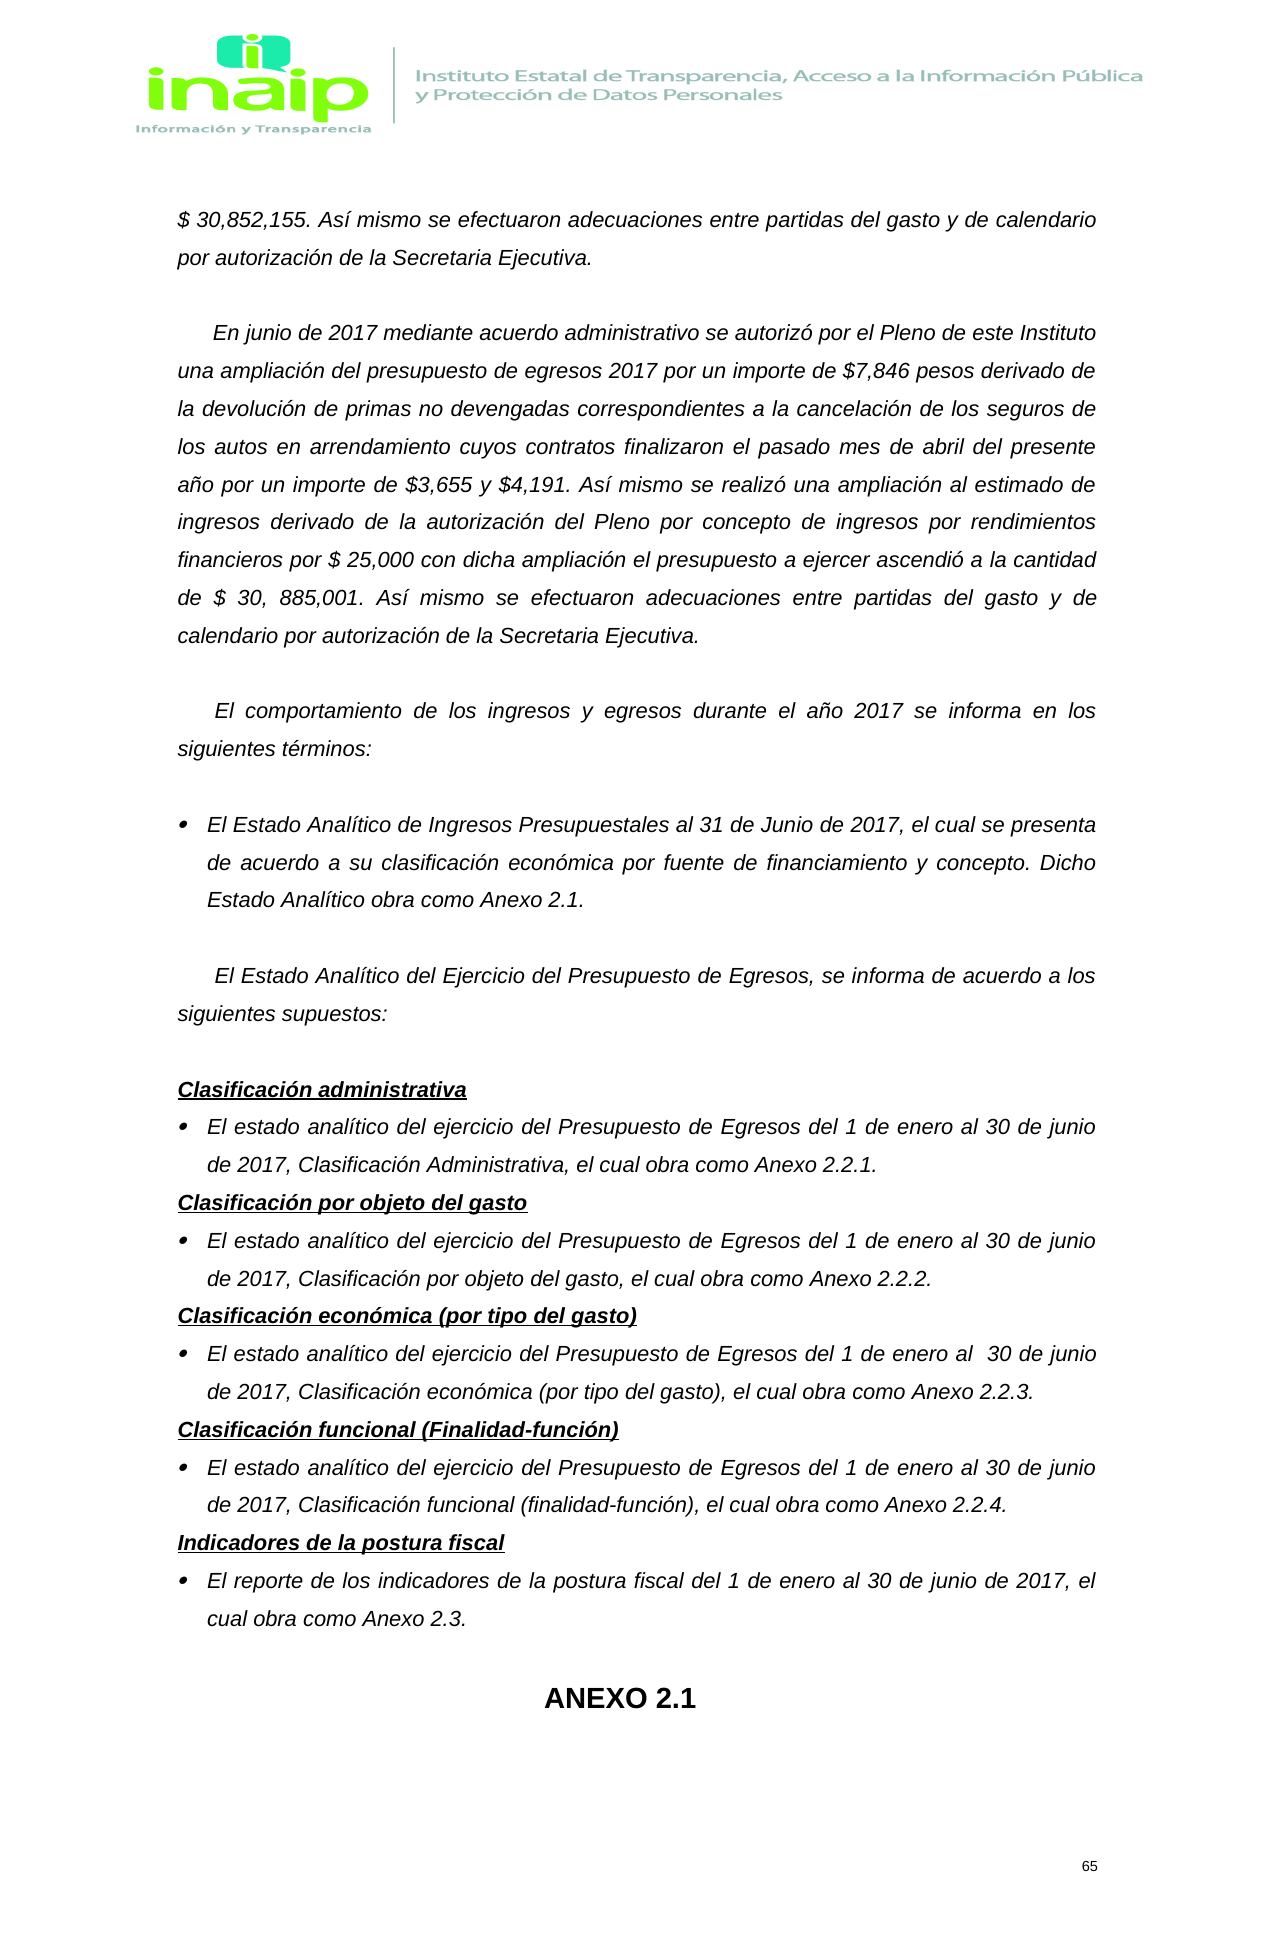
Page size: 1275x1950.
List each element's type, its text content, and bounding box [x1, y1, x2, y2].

text Indicadores de la postura fiscal [177, 1530, 1098, 1555]
text Clasificación funcional (Finalidad-función) [177, 1417, 1098, 1442]
list El estado analítico del ejercicio del Presupuesto de Egresos del 1 de enero al 30 de junio de 2017, Clasificación funcional (finalidad-función), el cual obra como Anexo 2.2.4. [177, 1454, 1098, 1518]
text Clasificación administrativa [177, 1076, 1098, 1102]
text El Estado Analítico del Ejercicio del Presupuesto de Egresos, se informa de acuerdo a los siguientes supuestos: [177, 963, 1098, 1026]
list El reporte de los indicadores de la postura fiscal del 1 de enero al 30 de junio de 2017, el cual obra como Anexo 2.3. [177, 1568, 1098, 1631]
text El comportamiento de los ingresos y egresos durante el año 2017 se informa en los siguientes términos: [177, 698, 1098, 761]
text ANEXO 2.1 [177, 1681, 1063, 1715]
list El estado analítico del ejercicio del Presupuesto de Egresos del 1 de enero al 30 de junio de 2017, Clasificación por objeto del gasto, el cual obra como Anexo 2.2.2. [177, 1228, 1098, 1291]
text Clasificación por objeto del gasto [177, 1190, 1098, 1215]
text En junio de 2017 mediante acuerdo administrativo se autorizó por el Pleno de este Instituto una ampliación del presupuesto de egresos 2017 por un importe de $7,846 pesos derivado de la devolución de primas no devengadas correspondientes a la cancelación de los seguros de los autos en arrendamiento cuyos contratos finalizaron el pasado mes de abril del presente año por un importe de $3,655 y $4,191. Así mismo se realizó una ampliación al estimado de ingresos derivado de la autorización del Pleno por concepto de ingresos por rendimientos financieros por $ 25,000 con dicha ampliación el presupuesto a ejercer ascendió a la cantidad de $ 30, 885,001. Así mismo se efectuaron adecuaciones entre partidas del gasto y de calendario por autorización de la Secretaria Ejecutiva. [177, 320, 1098, 648]
list El estado analítico del ejercicio del Presupuesto de Egresos del 1 de enero al 30 de junio de 2017, Clasificación económica (por tipo del gasto), el cual obra como Anexo 2.2.3. [177, 1341, 1098, 1404]
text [177, 207, 1098, 270]
picture [115, 34, 1150, 138]
list El estado analítico del ejercicio del Presupuesto de Egresos del 1 de enero al 30 de junio de 2017, Clasificación Administrativa, el cual obra como Anexo 2.2.1. [177, 1114, 1098, 1177]
text Clasificación económica (por tipo del gasto) [177, 1303, 1098, 1328]
list El Estado Analítico de Ingresos Presupuestales al 31 de Junio de 2017, el cual se presenta de acuerdo a su clasificación económica por fuente de financiamiento y concepto. Dicho Estado Analítico obra como Anexo 2.1. [177, 812, 1098, 913]
